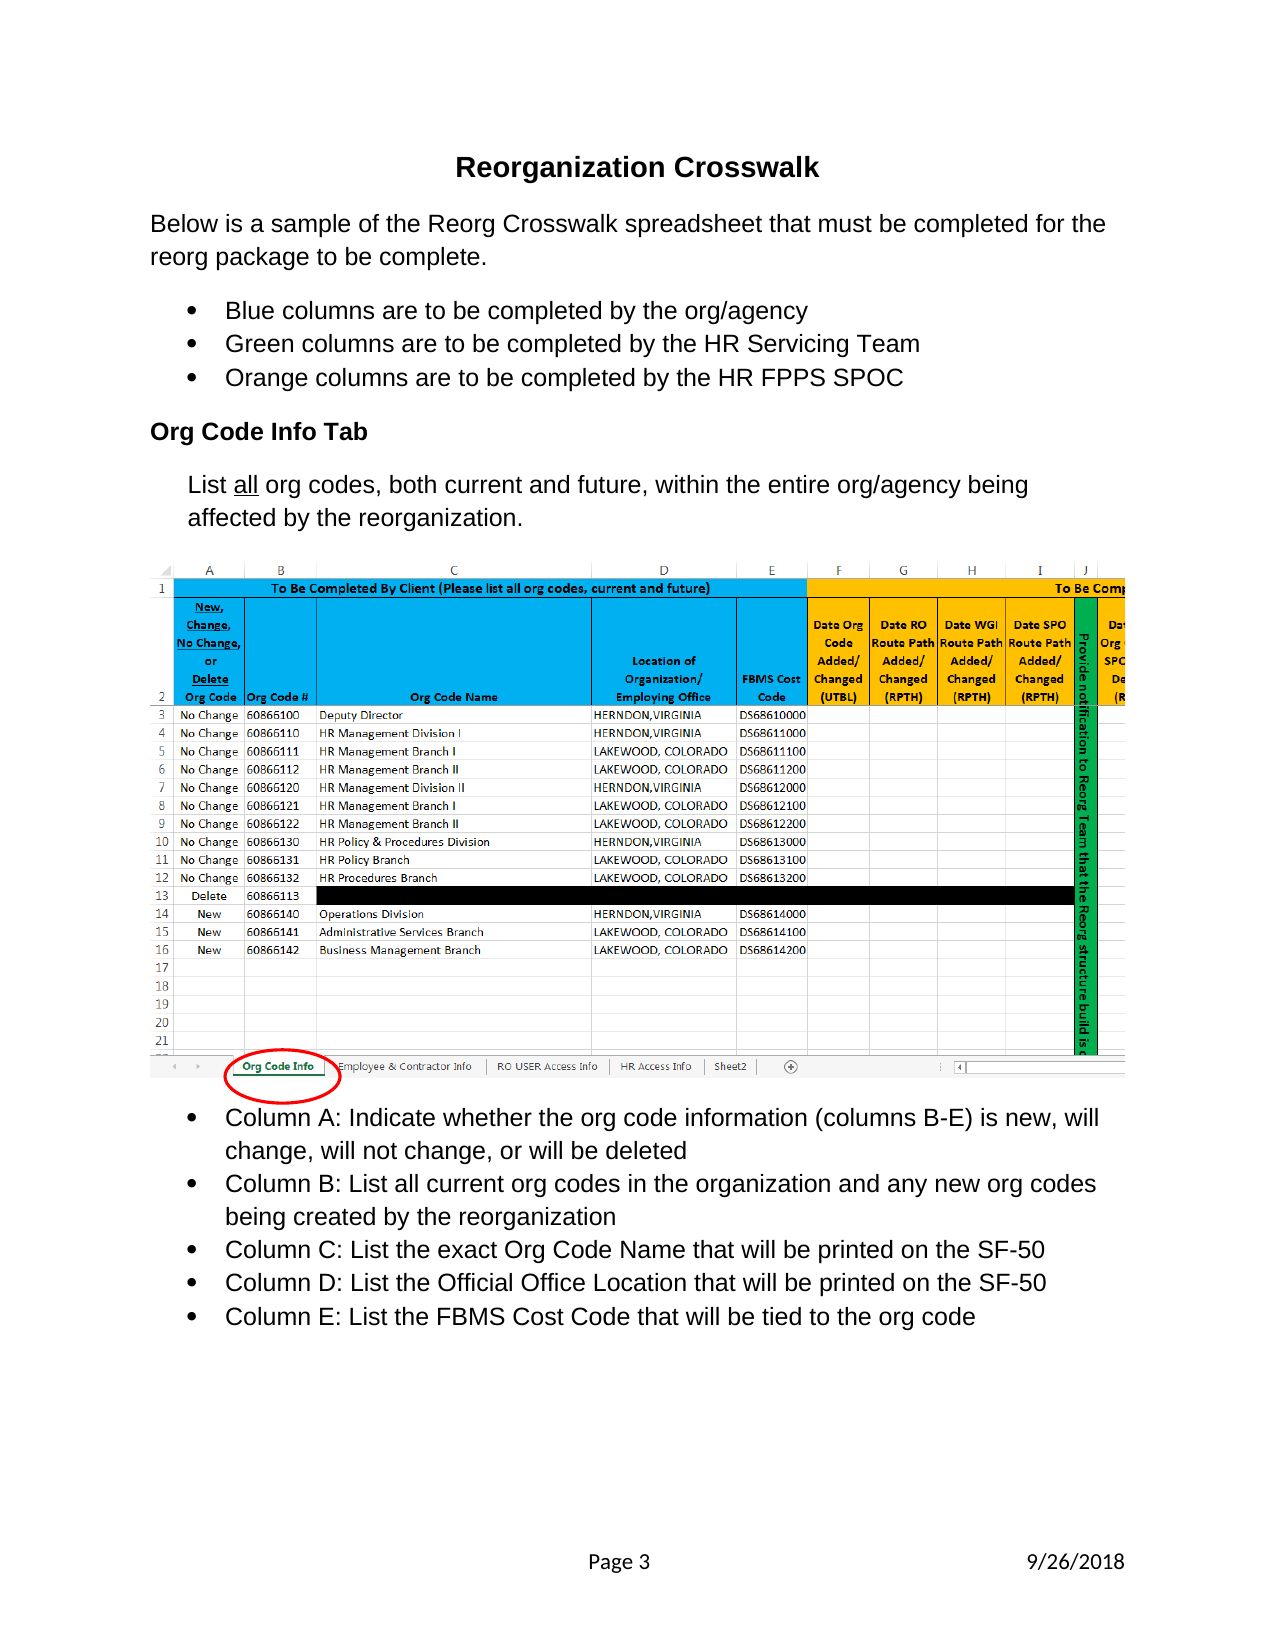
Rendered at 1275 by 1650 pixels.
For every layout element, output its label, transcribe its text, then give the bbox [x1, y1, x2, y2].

list Blue columns are to be completed by the org/agency [187, 296, 1125, 325]
list Column E: List the FBMS Cost Code that will be tied to the org code [187, 1301, 1125, 1330]
text Org Code Info Tab [150, 416, 1125, 445]
text List all org codes, both current and future, within the entire org/agency being affected by the reorganization. [187, 470, 1125, 532]
list Column B: List all current org codes in the organization and any new org codes being created by the reorganization [187, 1169, 1125, 1231]
picture [150, 557, 1125, 1078]
list Column A: Indicate whether the org code information (columns B-E) is new, will change, will not change, or will be deleted [187, 1103, 1125, 1165]
text Below is a sample of the Reorg Crosswalk spreadsheet that must be completed for the reorg package to be complete. [150, 209, 1125, 271]
list Green columns are to be completed by the HR Servicing Team [187, 329, 1125, 358]
list Column D: List the Official Office Location that will be printed on the SF-50 [187, 1268, 1125, 1297]
text Reorganization Crosswalk [150, 150, 1125, 183]
picture [227, 1052, 338, 1078]
list Orange columns are to be completed by the HR FPPS SPOC [187, 362, 1125, 391]
list Column C: List the exact Org Code Name that will be printed on the SF-50 [187, 1235, 1125, 1264]
